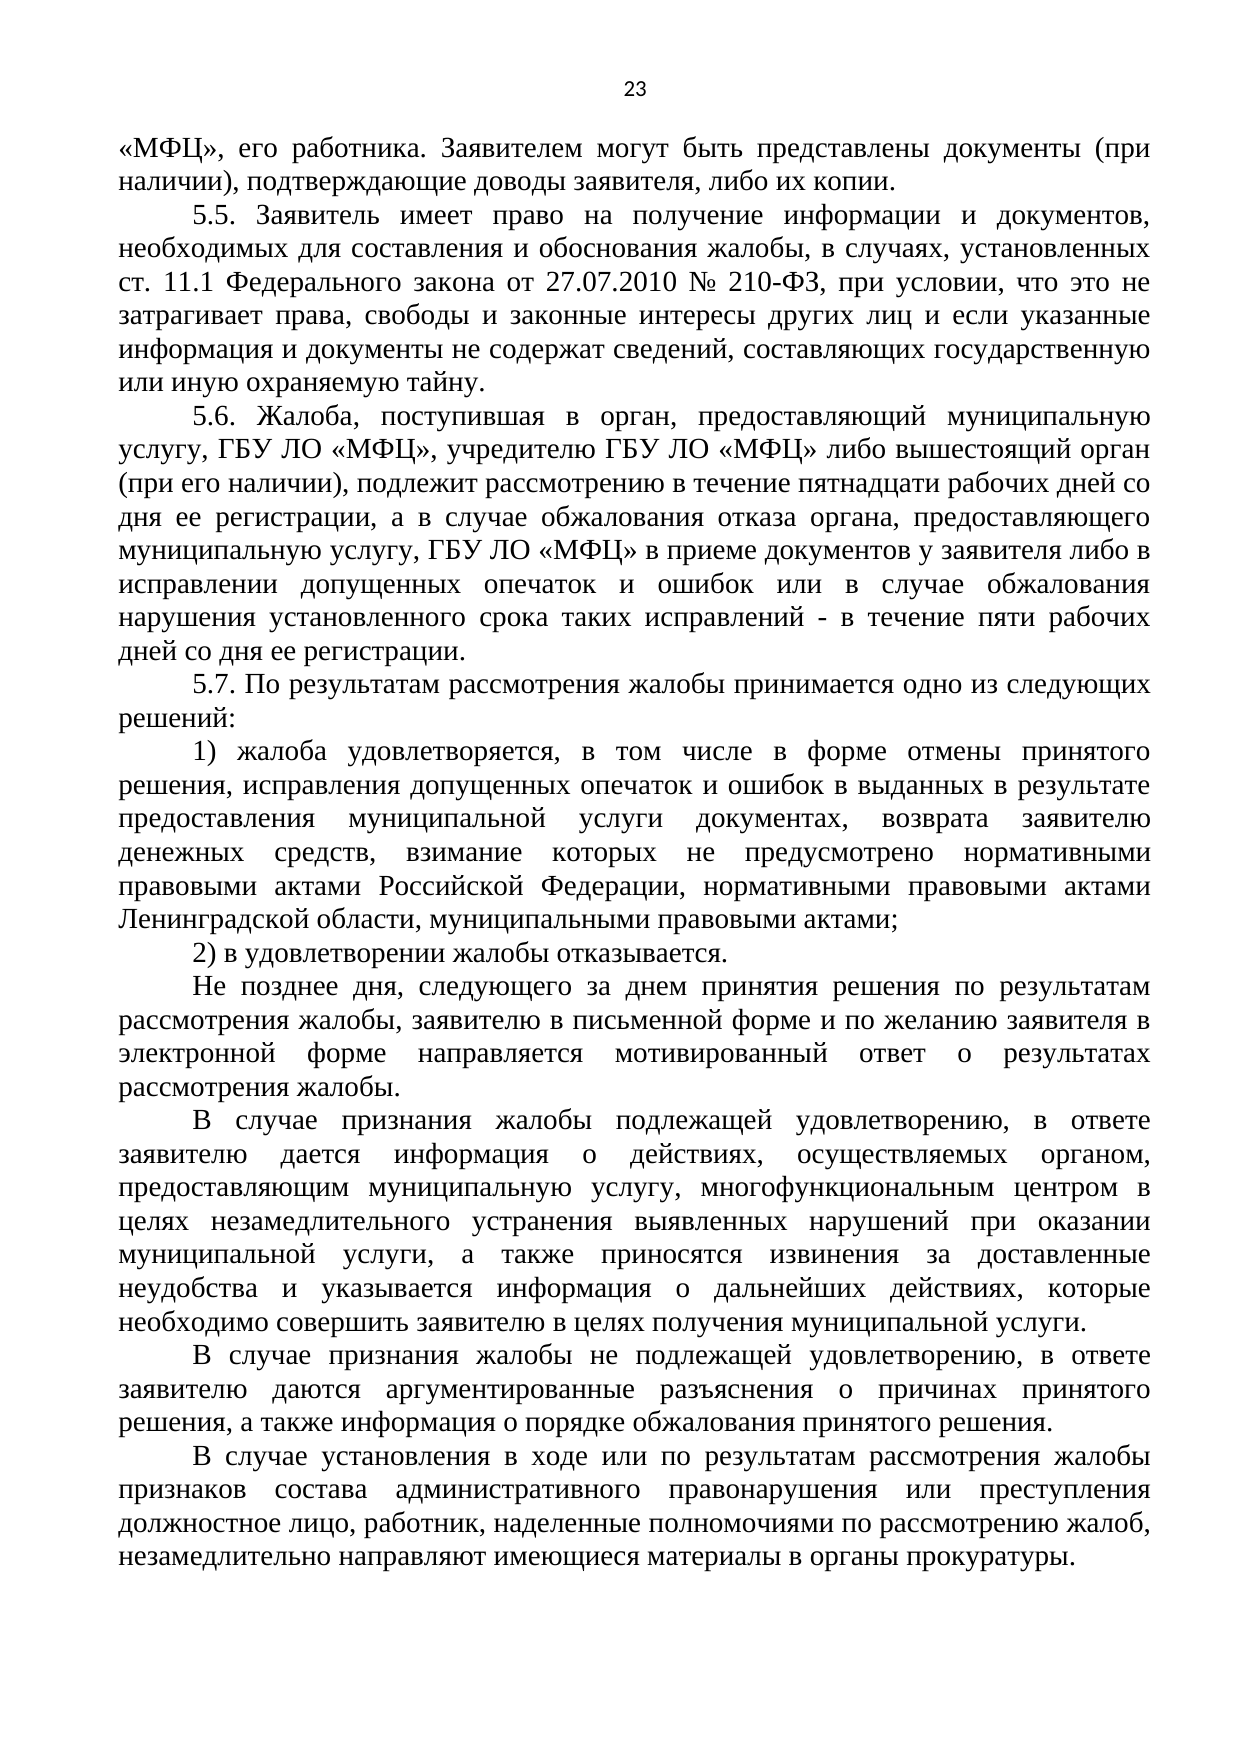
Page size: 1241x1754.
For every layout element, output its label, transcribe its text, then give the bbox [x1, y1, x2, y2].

text 2) в удовлетворении жалобы отказывается. [118, 935, 1152, 968]
text 5.7. По результатам рассмотрения жалобы принимается одно из следующих решений: [118, 666, 1152, 733]
text В случае признания жалобы подлежащей удовлетворению, в ответе заявителю дается информация о действиях, осуществляемых органом, предоставляющим муниципальную услугу, многофункциональным центром в целях незамедлительного устранения выявленных нарушений при оказании муниципальной услуги, а также приносятся извинения за доставленные неудобства и указывается информация о дальнейших действиях, которые необходимо совершить заявителю в целях получения муниципальной услуги. [118, 1102, 1152, 1337]
text Не позднее дня, следующего за днем принятия решения по результатам рассмотрения жалобы, заявителю в письменной форме и по желанию заявителя в электронной форме направляется мотивированный ответ о результатах рассмотрения жалобы. [118, 968, 1152, 1102]
text 1) жалоба удовлетворяется, в том числе в форме отмены принятого решения, исправления допущенных опечаток и ошибок в выданных в результате предоставления муниципальной услуги документах, возврата заявителю денежных средств, взимание которых не предусмотрено нормативными правовыми актами Российской Федерации, нормативными правовыми актами Ленинградской области, муниципальными правовыми актами; [118, 733, 1152, 935]
text В случае установления в ходе или по результатам рассмотрения жалобы признаков состава административного правонарушения или преступления должностное лицо, работник, наделенные полномочиями по рассмотрению жалоб, незамедлительно направляют имеющиеся материалы в органы прокуратуры. [118, 1438, 1152, 1572]
text В случае признания жалобы не подлежащей удовлетворению, в ответе заявителю даются аргументированные разъяснения о причинах принятого решения, а также информация о порядке обжалования принятого решения. [118, 1337, 1152, 1438]
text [118, 130, 1152, 197]
text 5.5. Заявитель имеет право на получение информации и документов, необходимых для составления и обоснования жалобы, в случаях, установленных ст. 11.1 Федерального закона от 27.07.2010 № 210-ФЗ, при условии, что это не затрагивает права, свободы и законные интересы других лиц и если указанные информация и документы не содержат сведений, составляющих государственную или иную охраняемую тайну. [118, 197, 1152, 398]
text 5.6. Жалоба, поступившая в орган, предоставляющий муниципальную услугу, ГБУ ЛО «МФЦ», учредителю ГБУ ЛО «МФЦ» либо вышестоящий орган (при его наличии), подлежит рассмотрению в течение пятнадцати рабочих дней со дня ее регистрации, а в случае обжалования отказа органа, предоставляющего муниципальную услугу, ГБУ ЛО «МФЦ» в приеме документов у заявителя либо в исправлении допущенных опечаток и ошибок или в случае обжалования нарушения установленного срока таких исправлений - в течение пяти рабочих дней со дня ее регистрации. [118, 398, 1152, 666]
